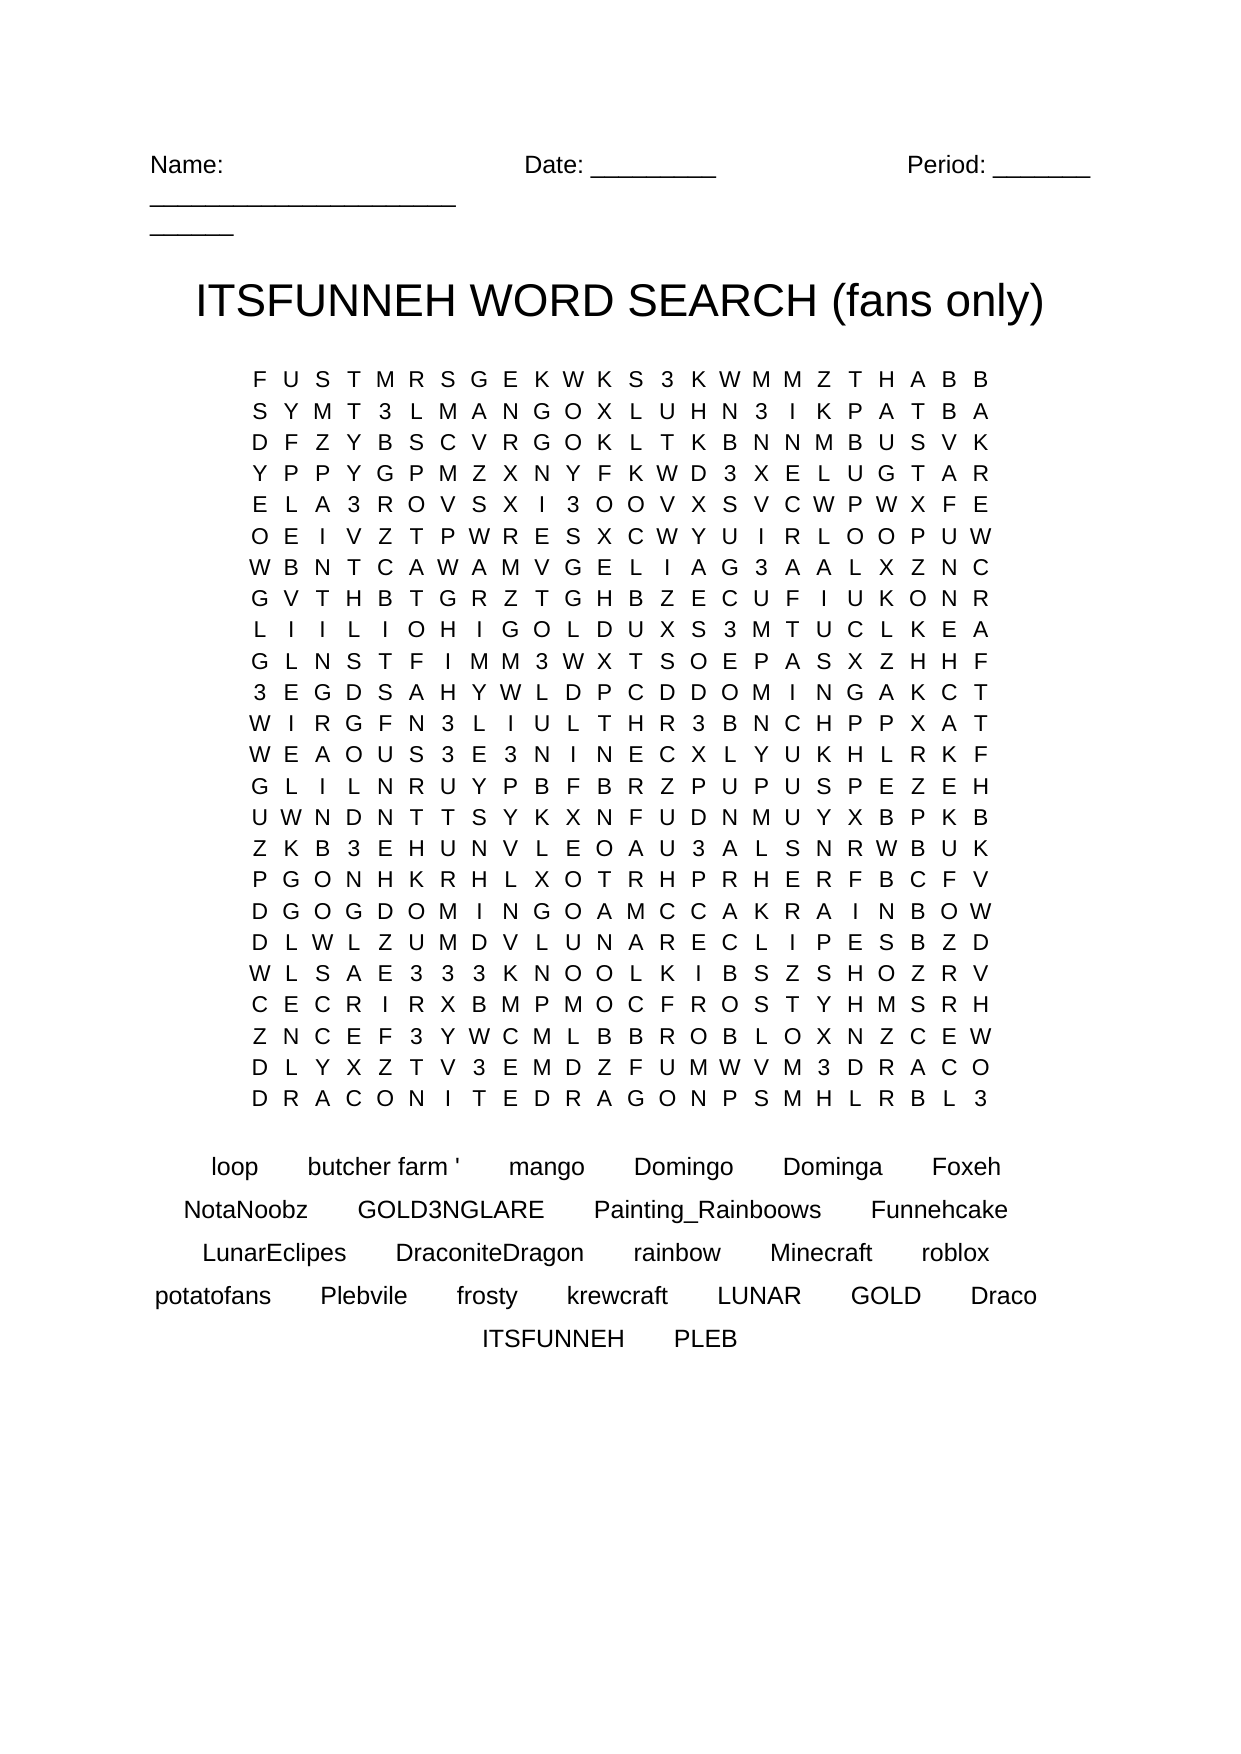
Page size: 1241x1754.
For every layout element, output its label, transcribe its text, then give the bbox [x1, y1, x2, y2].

table_cell T [401, 1051, 432, 1083]
table_cell P [244, 864, 275, 895]
table_cell R [902, 739, 933, 770]
table_cell D [683, 676, 714, 708]
table_cell C [651, 739, 683, 770]
table_cell M [777, 1051, 808, 1083]
table_cell Y [808, 989, 839, 1020]
table_cell E [934, 614, 965, 645]
table_cell 3 [432, 739, 463, 770]
table_cell K [871, 583, 902, 614]
table_cell M [808, 426, 839, 458]
table_cell A [464, 395, 495, 426]
table_cell 3 [558, 489, 589, 520]
table_cell O [401, 489, 432, 520]
table_cell B [369, 583, 401, 614]
table_cell E [464, 739, 495, 770]
table_cell O [934, 895, 965, 926]
table_cell D [651, 676, 683, 708]
table_cell E [871, 770, 902, 801]
table_cell B [526, 770, 557, 801]
table_cell K [651, 958, 683, 989]
table_cell E [338, 1020, 369, 1051]
table_cell I [777, 395, 808, 426]
table_cell R [683, 989, 714, 1020]
table_cell I [307, 614, 338, 645]
table_cell S [244, 395, 275, 426]
table_cell D [683, 458, 714, 489]
table_cell G [714, 551, 745, 583]
table_cell E [495, 1083, 526, 1114]
table_cell Y [244, 458, 275, 489]
table_cell X [589, 520, 620, 551]
table_cell L [558, 708, 589, 739]
table_cell E [369, 833, 401, 864]
table_cell K [401, 864, 432, 895]
table_cell T [369, 645, 401, 676]
table_cell L [464, 708, 495, 739]
table_cell R [651, 708, 683, 739]
table_cell S [401, 739, 432, 770]
table_cell H [432, 676, 463, 708]
table_cell N [401, 1083, 432, 1114]
table_header S [432, 364, 463, 395]
table_cell W [965, 895, 996, 926]
table_cell P [714, 1083, 745, 1114]
table_cell N [307, 551, 338, 583]
table_cell O [840, 520, 871, 551]
table_cell O [902, 583, 933, 614]
table_cell A [307, 489, 338, 520]
table_cell K [934, 739, 965, 770]
table_cell B [902, 926, 933, 958]
table_cell L [526, 926, 557, 958]
table_header M [369, 364, 401, 395]
table_cell H [338, 583, 369, 614]
table_cell L [338, 614, 369, 645]
table_cell T [777, 989, 808, 1020]
table_header T [338, 364, 369, 395]
table_cell M [495, 551, 526, 583]
table_cell K [526, 801, 557, 833]
table_cell M [558, 989, 589, 1020]
table_cell S [871, 926, 902, 958]
table_cell P [871, 708, 902, 739]
table_cell X [432, 989, 463, 1020]
table_cell M [745, 614, 777, 645]
table_cell R [432, 864, 463, 895]
table_cell M [683, 1051, 714, 1083]
table_cell I [777, 676, 808, 708]
table_cell E [777, 458, 808, 489]
table_cell L [401, 395, 432, 426]
table_cell Z [307, 426, 338, 458]
table_cell U [432, 770, 463, 801]
table_cell V [432, 1051, 463, 1083]
table_cell N [307, 801, 338, 833]
table_cell X [526, 864, 557, 895]
table_cell Z [902, 770, 933, 801]
table_cell I [745, 520, 777, 551]
table_cell H [808, 708, 839, 739]
table_cell T [620, 645, 651, 676]
table_cell U [401, 926, 432, 958]
table_cell O [651, 1083, 683, 1114]
table_cell Z [464, 458, 495, 489]
table_cell H [401, 833, 432, 864]
table_cell W [714, 1051, 745, 1083]
table_cell B [840, 426, 871, 458]
table_cell S [558, 520, 589, 551]
table_cell E [244, 489, 275, 520]
table_cell W [244, 739, 275, 770]
table_cell N [714, 801, 745, 833]
table_cell P [275, 458, 307, 489]
table_cell O [589, 989, 620, 1020]
table_cell X [871, 551, 902, 583]
table_cell R [307, 708, 338, 739]
table_cell D [244, 1051, 275, 1083]
table_cell D [558, 676, 589, 708]
table_cell O [871, 958, 902, 989]
table_cell C [620, 520, 651, 551]
table_cell M [432, 395, 463, 426]
table_cell K [808, 395, 839, 426]
table_cell W [651, 520, 683, 551]
table_cell B [902, 833, 933, 864]
table_cell V [965, 864, 996, 895]
table_cell S [808, 958, 839, 989]
table_cell I [275, 614, 307, 645]
table_cell K [902, 676, 933, 708]
table_cell N [934, 551, 965, 583]
table_cell H [369, 864, 401, 895]
table_cell H [432, 614, 463, 645]
table_cell X [902, 489, 933, 520]
table_cell A [871, 395, 902, 426]
table_cell C [902, 864, 933, 895]
table_cell 3 [714, 458, 745, 489]
table_cell B [620, 583, 651, 614]
table_cell C [651, 895, 683, 926]
table_cell G [338, 708, 369, 739]
table_cell K [934, 801, 965, 833]
table_cell P [589, 676, 620, 708]
table_header U [275, 364, 307, 395]
table_cell Z [902, 958, 933, 989]
table_cell L [620, 551, 651, 583]
table_cell M [777, 1083, 808, 1114]
table_cell M [495, 645, 526, 676]
table_cell F [275, 426, 307, 458]
table_cell O [558, 395, 589, 426]
table_cell W [244, 958, 275, 989]
table_cell N [495, 895, 526, 926]
table_cell L [714, 739, 745, 770]
table_cell F [589, 458, 620, 489]
table_cell L [275, 645, 307, 676]
table_cell Z [934, 926, 965, 958]
table_cell O [871, 520, 902, 551]
table_cell O [558, 864, 589, 895]
table_cell C [244, 989, 275, 1020]
table_cell B [714, 1020, 745, 1051]
table_cell G [244, 645, 275, 676]
table_cell A [808, 895, 839, 926]
table_cell D [589, 614, 620, 645]
table_cell E [526, 520, 557, 551]
table_cell X [495, 489, 526, 520]
table_cell M [745, 801, 777, 833]
table_cell E [683, 926, 714, 958]
table_cell A [777, 551, 808, 583]
table_cell E [965, 489, 996, 520]
table_cell K [275, 833, 307, 864]
table_cell U [620, 614, 651, 645]
table_cell R [620, 770, 651, 801]
table_cell I [464, 614, 495, 645]
table_cell K [902, 614, 933, 645]
table_cell S [307, 958, 338, 989]
table_header R [401, 364, 432, 395]
table_cell O [589, 958, 620, 989]
table_cell 3 [464, 1051, 495, 1083]
table_header T [840, 364, 871, 395]
table_cell L [934, 1083, 965, 1114]
table_cell P [683, 770, 714, 801]
table_cell N [808, 676, 839, 708]
table_cell B [275, 551, 307, 583]
table_cell H [808, 1083, 839, 1114]
table_cell R [401, 770, 432, 801]
table_cell I [840, 895, 871, 926]
table_cell E [589, 551, 620, 583]
table_cell A [871, 676, 902, 708]
table_header B [934, 364, 965, 395]
table_cell P [307, 458, 338, 489]
table_cell N [745, 426, 777, 458]
table_cell R [495, 426, 526, 458]
table_cell V [275, 583, 307, 614]
table_cell P [902, 520, 933, 551]
table_cell L [338, 770, 369, 801]
table_cell A [714, 895, 745, 926]
table_cell L [620, 958, 651, 989]
table_cell C [934, 676, 965, 708]
table_cell Z [871, 645, 902, 676]
table_cell K [808, 739, 839, 770]
table_header M [777, 364, 808, 395]
table_cell K [965, 833, 996, 864]
table_cell D [558, 1051, 589, 1083]
table_cell Z [369, 1051, 401, 1083]
table_cell B [934, 395, 965, 426]
table_cell I [683, 958, 714, 989]
table_cell M [432, 458, 463, 489]
table_cell N [526, 958, 557, 989]
table_cell X [589, 395, 620, 426]
table_cell C [714, 926, 745, 958]
table_header A [902, 364, 933, 395]
table_cell R [714, 864, 745, 895]
table_header G [464, 364, 495, 395]
table_cell O [589, 833, 620, 864]
table_cell X [840, 645, 871, 676]
table_cell C [369, 551, 401, 583]
table_cell F [651, 989, 683, 1020]
table_cell L [840, 1083, 871, 1114]
table_cell C [432, 426, 463, 458]
table_cell 3 [338, 833, 369, 864]
table_cell W [307, 926, 338, 958]
table_cell L [275, 770, 307, 801]
table_cell G [495, 614, 526, 645]
table_cell S [745, 989, 777, 1020]
table_cell I [777, 926, 808, 958]
table_cell A [934, 458, 965, 489]
table_cell X [683, 489, 714, 520]
table_cell P [808, 926, 839, 958]
table_cell S [369, 676, 401, 708]
table_cell N [369, 770, 401, 801]
table_cell R [808, 864, 839, 895]
table_cell T [902, 395, 933, 426]
table_cell A [620, 926, 651, 958]
table_cell C [338, 1083, 369, 1114]
table_cell Y [558, 458, 589, 489]
table_cell A [401, 676, 432, 708]
table_cell Z [369, 520, 401, 551]
table_cell L [495, 864, 526, 895]
table_cell F [369, 1020, 401, 1051]
table_cell L [871, 614, 902, 645]
table_cell T [401, 583, 432, 614]
table_cell S [683, 614, 714, 645]
table_cell P [840, 395, 871, 426]
table_cell P [902, 801, 933, 833]
table_cell Y [745, 739, 777, 770]
table_cell P [745, 770, 777, 801]
table_cell B [714, 708, 745, 739]
table_cell L [620, 395, 651, 426]
table_header K [526, 364, 557, 395]
table_cell L [338, 926, 369, 958]
table_header F [244, 364, 275, 395]
table_cell Y [338, 426, 369, 458]
table_cell L [275, 489, 307, 520]
table_cell X [902, 708, 933, 739]
table_cell O [401, 895, 432, 926]
table_cell S [714, 489, 745, 520]
table_cell G [275, 864, 307, 895]
table_cell U [651, 801, 683, 833]
table_cell L [745, 926, 777, 958]
table_cell E [683, 583, 714, 614]
table_cell E [495, 1051, 526, 1083]
table_cell G [526, 895, 557, 926]
table_cell D [369, 895, 401, 926]
table_cell F [934, 489, 965, 520]
table_header Date: _________ [463, 150, 777, 274]
table_header S [620, 364, 651, 395]
table_cell B [714, 958, 745, 989]
table_cell T [965, 708, 996, 739]
table_cell N [495, 395, 526, 426]
table_cell W [965, 520, 996, 551]
table_cell V [651, 489, 683, 520]
table_cell M [432, 926, 463, 958]
table_cell S [464, 489, 495, 520]
table_header K [589, 364, 620, 395]
table_cell M [432, 895, 463, 926]
table_cell K [495, 958, 526, 989]
table_cell X [338, 1051, 369, 1083]
table_cell M [464, 645, 495, 676]
table_cell L [808, 458, 839, 489]
table_cell T [401, 801, 432, 833]
table_cell N [369, 801, 401, 833]
table_cell N [401, 708, 432, 739]
table_header B [965, 364, 996, 395]
table_cell Z [244, 833, 275, 864]
table_cell R [934, 958, 965, 989]
table_cell L [745, 1020, 777, 1051]
table_cell A [307, 739, 338, 770]
table_cell A [965, 614, 996, 645]
table_header Z [808, 364, 839, 395]
table_cell L [558, 1020, 589, 1051]
table_cell B [589, 1020, 620, 1051]
table_cell 3 [369, 395, 401, 426]
table_cell S [777, 833, 808, 864]
table_cell R [651, 1020, 683, 1051]
table_cell U [651, 1051, 683, 1083]
table_cell N [307, 645, 338, 676]
table_cell D [526, 1083, 557, 1114]
table_cell A [307, 1083, 338, 1114]
table_cell B [464, 989, 495, 1020]
table_cell H [745, 864, 777, 895]
table_cell O [369, 1083, 401, 1114]
table_cell T [902, 458, 933, 489]
table_cell F [620, 1051, 651, 1083]
table_cell R [965, 583, 996, 614]
table_cell D [244, 1083, 275, 1114]
table_cell Z [651, 770, 683, 801]
table_cell H [683, 395, 714, 426]
table_cell Y [338, 458, 369, 489]
table_cell T [401, 520, 432, 551]
table_cell V [526, 551, 557, 583]
table_cell D [244, 426, 275, 458]
table_cell S [902, 426, 933, 458]
table_cell U [840, 458, 871, 489]
table_cell H [840, 958, 871, 989]
table_cell E [934, 770, 965, 801]
table_header 3 [651, 364, 683, 395]
table_cell G [307, 676, 338, 708]
table_cell Y [683, 520, 714, 551]
table_cell R [495, 520, 526, 551]
table_cell R [558, 1083, 589, 1114]
table_cell O [620, 489, 651, 520]
table_cell O [558, 895, 589, 926]
table_cell A [808, 551, 839, 583]
table_cell G [275, 895, 307, 926]
table_cell N [840, 1020, 871, 1051]
table_cell U [745, 583, 777, 614]
table_cell 3 [683, 708, 714, 739]
table_cell T [777, 614, 808, 645]
table_cell S [338, 645, 369, 676]
table_cell H [589, 583, 620, 614]
table_header Name: ____________________________ [150, 150, 463, 274]
table_cell U [558, 926, 589, 958]
table_cell F [777, 583, 808, 614]
table_cell B [307, 833, 338, 864]
table_cell M [307, 395, 338, 426]
table_cell P [840, 708, 871, 739]
table_cell U [934, 520, 965, 551]
table_cell V [495, 926, 526, 958]
table_cell O [558, 426, 589, 458]
table_cell W [808, 489, 839, 520]
table_cell 3 [714, 614, 745, 645]
table_cell O [244, 520, 275, 551]
table_cell M [526, 1020, 557, 1051]
table_cell Z [589, 1051, 620, 1083]
table_cell X [558, 801, 589, 833]
table_cell A [902, 1051, 933, 1083]
table_cell U [651, 833, 683, 864]
table_cell O [401, 614, 432, 645]
table_cell E [558, 833, 589, 864]
table_cell V [338, 520, 369, 551]
table_header K [683, 364, 714, 395]
table_cell I [558, 739, 589, 770]
table_cell 3 [526, 645, 557, 676]
table_cell H [840, 989, 871, 1020]
table_cell B [620, 1020, 651, 1051]
table_cell D [244, 926, 275, 958]
table_cell O [307, 864, 338, 895]
table_cell Z [902, 551, 933, 583]
table_cell I [369, 989, 401, 1020]
table_cell D [464, 926, 495, 958]
table_cell 3 [745, 395, 777, 426]
table_cell C [934, 1051, 965, 1083]
table_cell 3 [401, 1020, 432, 1051]
table_cell O [683, 645, 714, 676]
table_cell P [495, 770, 526, 801]
table_cell R [651, 926, 683, 958]
table_cell E [275, 520, 307, 551]
table_cell L [275, 958, 307, 989]
table_cell T [464, 1083, 495, 1114]
table_header Period: _______ [777, 150, 1090, 274]
table_cell F [965, 645, 996, 676]
table_cell P [526, 989, 557, 1020]
table_cell 3 [432, 708, 463, 739]
table_cell G [244, 770, 275, 801]
table_cell G [871, 458, 902, 489]
table_cell U [432, 833, 463, 864]
table_cell I [432, 1083, 463, 1114]
table_cell L [244, 614, 275, 645]
table_cell Z [244, 1020, 275, 1051]
table_header W [714, 364, 745, 395]
table_cell A [620, 833, 651, 864]
table_cell H [934, 645, 965, 676]
table_cell W [651, 458, 683, 489]
table_cell U [714, 520, 745, 551]
table_cell X [745, 458, 777, 489]
table_cell C [714, 583, 745, 614]
table_cell N [589, 801, 620, 833]
table_cell R [464, 583, 495, 614]
table_cell C [965, 551, 996, 583]
table_cell M [745, 676, 777, 708]
table_cell S [464, 801, 495, 833]
table_cell F [620, 801, 651, 833]
table_cell U [714, 770, 745, 801]
table_cell 3 [432, 958, 463, 989]
table_cell S [745, 1083, 777, 1114]
table_cell N [808, 833, 839, 864]
table_cell L [526, 833, 557, 864]
table_cell G [526, 395, 557, 426]
table_cell H [965, 770, 996, 801]
table_cell 3 [808, 1051, 839, 1083]
table_cell N [464, 833, 495, 864]
table_cell A [401, 551, 432, 583]
table_cell B [902, 895, 933, 926]
table_cell W [275, 801, 307, 833]
table_cell W [244, 551, 275, 583]
table_cell O [714, 989, 745, 1020]
table_cell S [401, 426, 432, 458]
table_cell W [965, 1020, 996, 1051]
table_cell U [777, 739, 808, 770]
table_cell Z [651, 583, 683, 614]
table_cell R [965, 458, 996, 489]
table_cell O [777, 1020, 808, 1051]
table_cell D [244, 895, 275, 926]
table_cell N [934, 583, 965, 614]
table_cell H [840, 739, 871, 770]
table_cell K [965, 426, 996, 458]
text loop butcher farm ' mango Domingo Dominga Foxeh NotaNoobz GOLD3NGLARE Painting_Rainboows Funnehcake LunarEclipes DraconiteDragon rainbow Minecraft roblox potatofans Plebvile frosty krewcraft LUNAR GOLD Draco ITSFUNNEH PLEB [150, 1151, 1090, 1353]
table_cell Y [275, 395, 307, 426]
table_cell V [745, 489, 777, 520]
table_cell P [745, 645, 777, 676]
table_cell O [338, 739, 369, 770]
table_cell Y [495, 801, 526, 833]
table_cell 3 [338, 489, 369, 520]
table_cell I [307, 770, 338, 801]
table_cell L [871, 739, 902, 770]
table_cell I [651, 551, 683, 583]
table_cell T [432, 801, 463, 833]
table_cell X [808, 1020, 839, 1051]
table_cell C [683, 895, 714, 926]
table_cell S [902, 989, 933, 1020]
table_cell 3 [464, 958, 495, 989]
table_cell W [495, 676, 526, 708]
table_cell D [338, 676, 369, 708]
table_cell R [871, 1051, 902, 1083]
table_cell A [589, 895, 620, 926]
table_cell N [526, 458, 557, 489]
table_cell W [464, 520, 495, 551]
table_cell D [840, 1051, 871, 1083]
table_cell F [401, 645, 432, 676]
table_cell U [808, 614, 839, 645]
table_cell R [840, 833, 871, 864]
table_cell D [338, 801, 369, 833]
table_cell G [558, 583, 589, 614]
table_cell V [495, 833, 526, 864]
table_cell U [777, 770, 808, 801]
table_cell B [871, 864, 902, 895]
table_cell G [244, 583, 275, 614]
table_cell A [464, 551, 495, 583]
table_cell F [558, 770, 589, 801]
table_cell V [432, 489, 463, 520]
table_cell T [526, 583, 557, 614]
table_cell N [589, 926, 620, 958]
table_cell P [432, 520, 463, 551]
table_cell A [965, 395, 996, 426]
table_cell E [714, 645, 745, 676]
table_cell L [808, 520, 839, 551]
table_cell I [369, 614, 401, 645]
table_cell R [338, 989, 369, 1020]
table_cell C [777, 489, 808, 520]
table_cell C [307, 1020, 338, 1051]
table_cell L [275, 1051, 307, 1083]
table_header W [558, 364, 589, 395]
table_cell B [902, 1083, 933, 1114]
table_cell I [495, 708, 526, 739]
table_header S [307, 364, 338, 395]
table_cell L [840, 551, 871, 583]
table_cell U [526, 708, 557, 739]
table_cell K [589, 426, 620, 458]
table_cell N [275, 1020, 307, 1051]
table_cell M [526, 1051, 557, 1083]
table_cell E [369, 958, 401, 989]
table_cell P [401, 458, 432, 489]
table_cell T [338, 551, 369, 583]
table_cell Y [307, 1051, 338, 1083]
table_cell I [432, 645, 463, 676]
table_cell W [432, 551, 463, 583]
table_cell G [369, 458, 401, 489]
table_cell O [683, 1020, 714, 1051]
table_cell S [745, 958, 777, 989]
table_cell E [840, 926, 871, 958]
table_cell B [589, 770, 620, 801]
table_cell I [307, 520, 338, 551]
table_cell Z [369, 926, 401, 958]
table_cell L [526, 676, 557, 708]
table_cell I [275, 708, 307, 739]
table_cell G [338, 895, 369, 926]
table_cell N [683, 1083, 714, 1114]
table_cell U [651, 395, 683, 426]
table_cell O [526, 614, 557, 645]
table_cell 3 [401, 958, 432, 989]
table_cell T [965, 676, 996, 708]
table_cell H [620, 708, 651, 739]
table_cell A [777, 645, 808, 676]
table_cell E [275, 989, 307, 1020]
table_cell L [620, 426, 651, 458]
table_cell R [275, 1083, 307, 1114]
table_cell F [934, 864, 965, 895]
table_cell X [589, 645, 620, 676]
table_cell H [902, 645, 933, 676]
table_cell A [338, 958, 369, 989]
table_cell 3 [683, 833, 714, 864]
table_cell E [777, 864, 808, 895]
table_cell T [307, 583, 338, 614]
table_cell F [369, 708, 401, 739]
table_cell S [808, 770, 839, 801]
table_cell W [871, 489, 902, 520]
table_cell W [871, 833, 902, 864]
table_cell L [275, 926, 307, 958]
table_cell U [369, 739, 401, 770]
table_cell E [275, 676, 307, 708]
table_cell N [526, 739, 557, 770]
table_cell 3 [965, 1083, 996, 1114]
table_cell D [965, 926, 996, 958]
table_cell V [965, 958, 996, 989]
table_cell T [651, 426, 683, 458]
table_cell U [934, 833, 965, 864]
table_cell K [620, 458, 651, 489]
table_cell Y [464, 676, 495, 708]
table_cell G [432, 583, 463, 614]
table_cell W [464, 1020, 495, 1051]
table_cell M [620, 895, 651, 926]
table_cell B [714, 426, 745, 458]
table_cell Z [495, 583, 526, 614]
table_cell N [871, 895, 902, 926]
table_cell O [307, 895, 338, 926]
table_cell U [244, 801, 275, 833]
table_cell O [714, 676, 745, 708]
table_cell L [745, 833, 777, 864]
table_cell O [589, 489, 620, 520]
table_cell E [620, 739, 651, 770]
table_cell H [965, 989, 996, 1020]
table_cell E [275, 739, 307, 770]
table_cell I [464, 895, 495, 926]
table_cell E [934, 1020, 965, 1051]
table_cell V [934, 426, 965, 458]
table_cell R [369, 489, 401, 520]
table_cell I [808, 583, 839, 614]
table_cell C [495, 1020, 526, 1051]
table_cell P [683, 864, 714, 895]
table_cell G [620, 1083, 651, 1114]
table_cell U [777, 801, 808, 833]
table_cell H [464, 864, 495, 895]
table_cell A [589, 1083, 620, 1114]
table_cell M [495, 989, 526, 1020]
table_cell N [714, 395, 745, 426]
table_cell F [840, 864, 871, 895]
table_cell P [840, 770, 871, 801]
table_cell 3 [244, 676, 275, 708]
table_cell G [558, 551, 589, 583]
table_cell S [808, 645, 839, 676]
table_cell R [777, 520, 808, 551]
table_cell G [526, 426, 557, 458]
table_cell I [526, 489, 557, 520]
table_cell T [589, 864, 620, 895]
table_cell K [745, 895, 777, 926]
table_cell X [651, 614, 683, 645]
table_cell X [840, 801, 871, 833]
table_cell T [589, 708, 620, 739]
table_cell Z [871, 1020, 902, 1051]
table_cell M [871, 989, 902, 1020]
table_cell V [745, 1051, 777, 1083]
table_cell S [651, 645, 683, 676]
table_cell P [840, 489, 871, 520]
table_cell A [683, 551, 714, 583]
table_cell X [683, 739, 714, 770]
table_cell D [683, 801, 714, 833]
table_cell C [902, 1020, 933, 1051]
table_cell K [683, 426, 714, 458]
table_cell Y [464, 770, 495, 801]
table_cell R [401, 989, 432, 1020]
table_cell Z [777, 958, 808, 989]
table_header M [745, 364, 777, 395]
title ITSFUNNEH WORD SEARCH (fans only) [150, 274, 1090, 326]
table_cell X [495, 458, 526, 489]
table_cell Y [808, 801, 839, 833]
table_cell R [871, 1083, 902, 1114]
table_cell F [965, 739, 996, 770]
table_cell B [871, 801, 902, 833]
table_cell N [777, 426, 808, 458]
table_cell A [714, 833, 745, 864]
table_cell N [745, 708, 777, 739]
table_cell 3 [745, 551, 777, 583]
table_cell R [934, 989, 965, 1020]
table_cell O [558, 958, 589, 989]
table_cell B [965, 801, 996, 833]
table_cell U [840, 583, 871, 614]
table_cell T [338, 395, 369, 426]
table_header H [871, 364, 902, 395]
table_cell L [558, 614, 589, 645]
table_cell R [620, 864, 651, 895]
table_cell C [777, 708, 808, 739]
table_cell C [840, 614, 871, 645]
table_cell W [244, 708, 275, 739]
table_cell W [558, 645, 589, 676]
table_cell 3 [495, 739, 526, 770]
table_cell N [589, 739, 620, 770]
table_cell V [464, 426, 495, 458]
table_cell O [965, 1051, 996, 1083]
table_cell G [840, 676, 871, 708]
table_cell Y [432, 1020, 463, 1051]
table_cell A [934, 708, 965, 739]
table_cell R [777, 895, 808, 926]
table_cell B [369, 426, 401, 458]
table_header E [495, 364, 526, 395]
table_cell C [307, 989, 338, 1020]
table_cell U [871, 426, 902, 458]
table_cell C [620, 676, 651, 708]
table_cell C [620, 989, 651, 1020]
table_cell N [338, 864, 369, 895]
table_cell H [651, 864, 683, 895]
